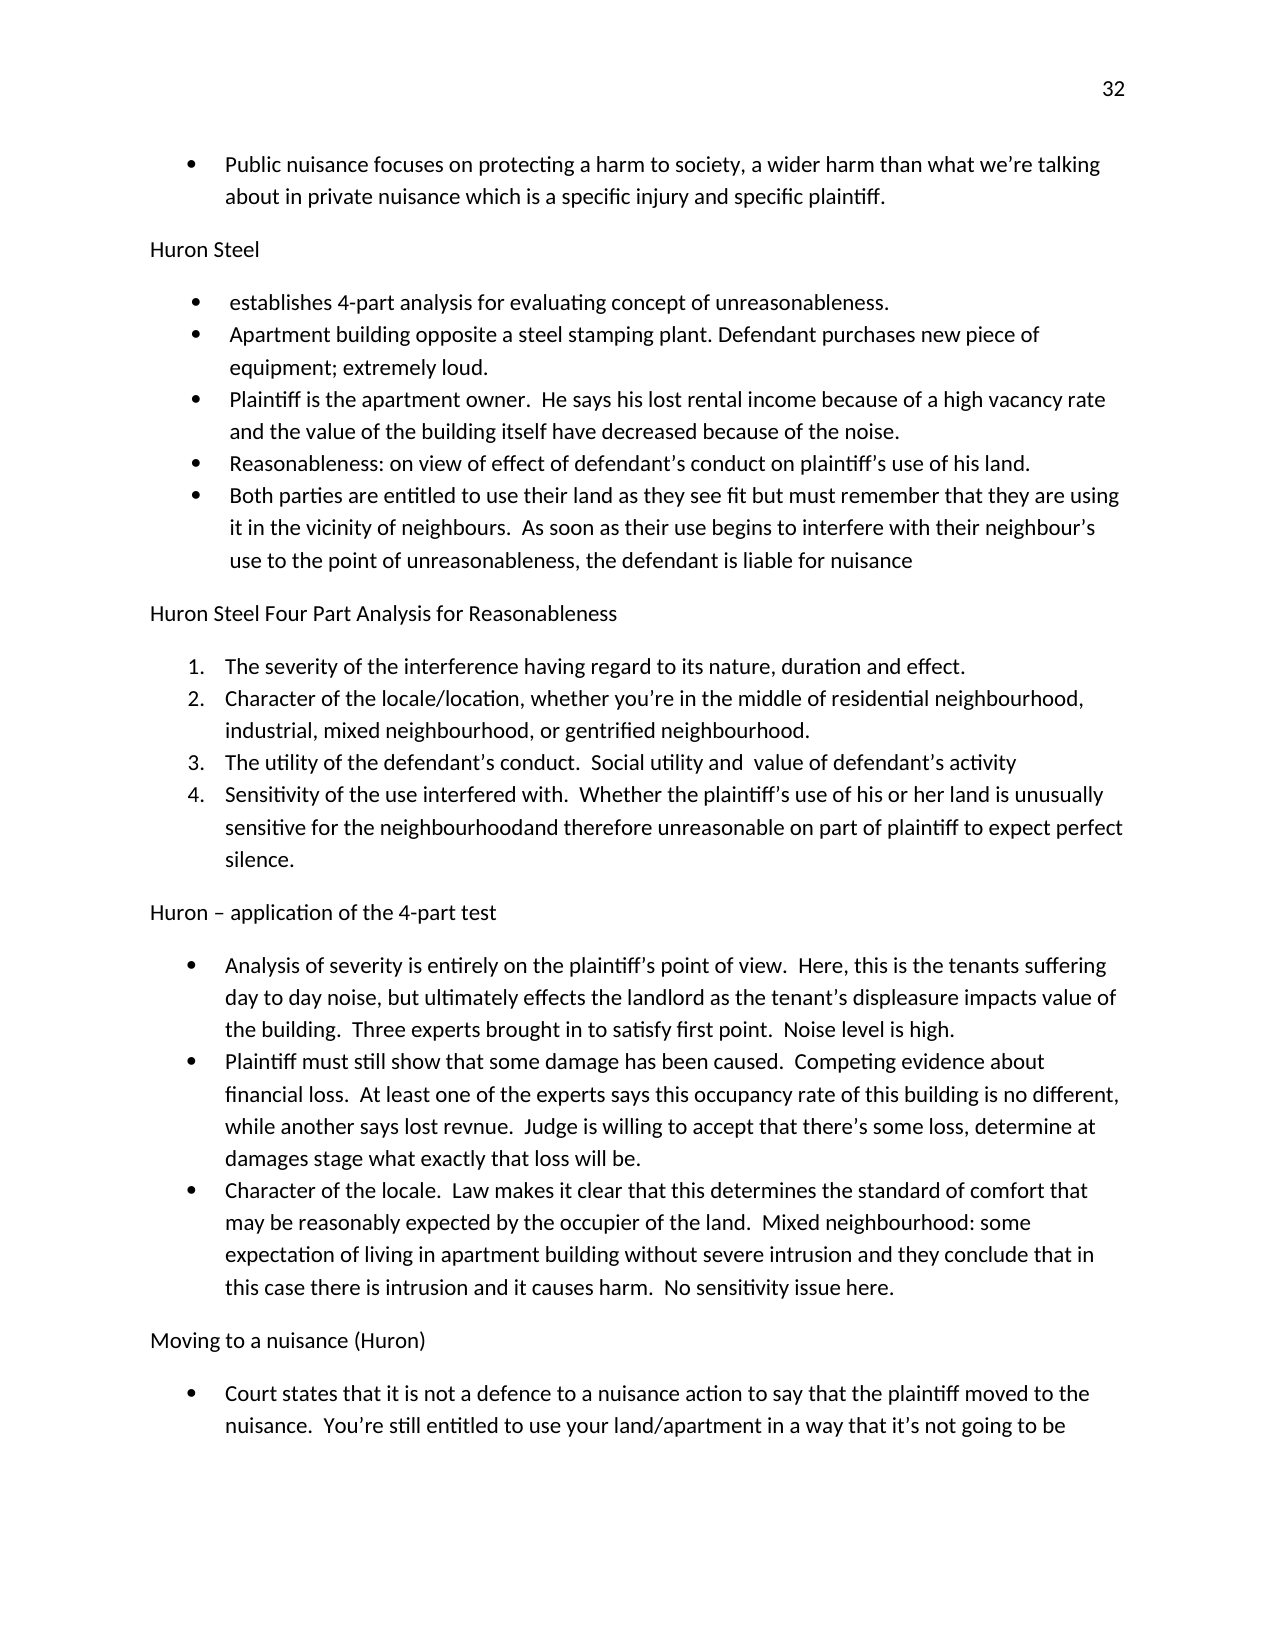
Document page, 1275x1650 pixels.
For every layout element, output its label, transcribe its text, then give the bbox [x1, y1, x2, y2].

list Reasonableness: on view of effect of defendant’s conduct on plaintiff’s use of his land. [192, 449, 1125, 477]
list Plaintiff is the apartment owner. He says his lost rental income because of a high vacancy rate and the value of the building itself have decreased because of the noise. [192, 385, 1125, 445]
text Moving to a nuisance (Huron) [150, 1326, 1125, 1354]
list establishes 4-part analysis for evaluating concept of unreasonableness. [192, 288, 1125, 316]
list Analysis of severity is entirely on the plaintiff’s point of view. Here, this is the tenants suffering day to day noise, but ultimately effects the landlord as the tenant’s displeasure impacts value of the building. Three experts brought in to satisfy first point. Noise level is high. [187, 951, 1125, 1043]
list Both parties are entitled to use their land as they see fit but must remember that they are using it in the vicinity of neighbours. As soon as their use begins to interfere with their neighbour’s use to the point of unreasonableness, the defendant is liable for nuisance [192, 481, 1125, 574]
list The utility of the defendant’s conduct. Social utility and value of defendant’s activity [187, 748, 1125, 776]
text Huron Steel [150, 235, 1125, 263]
list Character of the locale/location, whether you’re in the middle of residential neighbourhood, industrial, mixed neighbourhood, or gentrified neighbourhood. [187, 684, 1125, 744]
list Apartment building opposite a steel stamping plant. Defendant purchases new piece of equipment; extremely loud. [192, 320, 1125, 381]
list Character of the locale. Law makes it clear that this determines the standard of comfort that may be reasonably expected by the occupier of the land. Mixed neighbourhood: some expectation of living in apartment building without severe intrusion and they conclude that in this case there is intrusion and it causes harm. No sensitivity issue here. [187, 1176, 1125, 1301]
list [187, 1379, 1125, 1439]
text Huron Steel Four Part Analysis for Reasonableness [150, 599, 1125, 627]
list The severity of the interference having regard to its nature, duration and effect. [187, 652, 1125, 680]
list Public nuisance focuses on protecting a harm to society, a wider harm than what we’re talking about in private nuisance which is a specific injury and specific plaintiff. [187, 150, 1125, 210]
text Huron – application of the 4-part test [150, 898, 1125, 926]
list Sensitivity of the use interfered with. Whether the plaintiff’s use of his or her land is unusually sensitive for the neighbourhoodand therefore unreasonable on part of plaintiff to expect perfect silence. [187, 781, 1125, 873]
list Plaintiff must still show that some damage has been caused. Competing evidence about financial loss. At least one of the experts says this occupancy rate of this building is no different, while another says lost revnue. Judge is willing to accept that there’s some loss, determine at damages stage what exactly that loss will be. [187, 1047, 1125, 1172]
